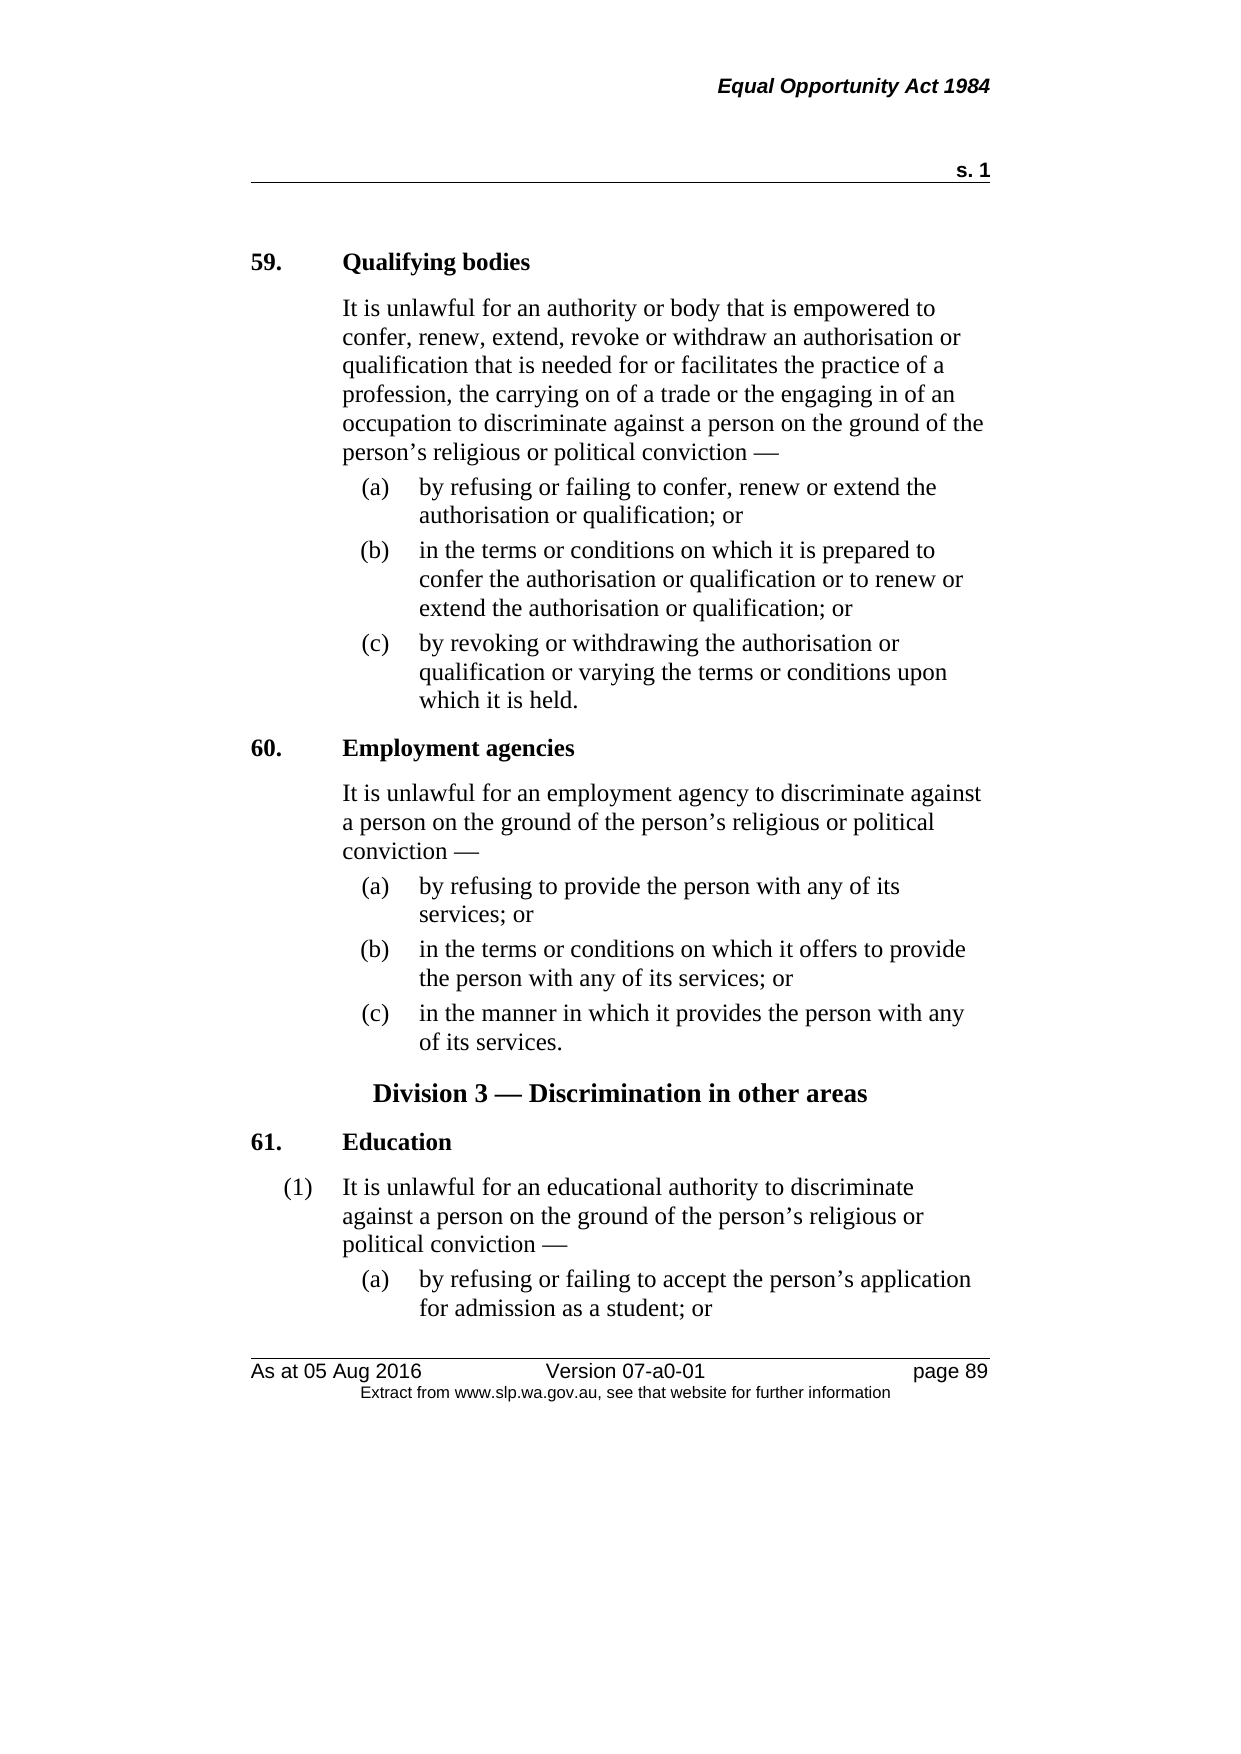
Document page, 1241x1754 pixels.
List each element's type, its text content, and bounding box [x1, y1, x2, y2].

text It is unlawful for an employment agency to discriminate against a person on the ground of the person’s religious or political conviction — [251, 778, 990, 864]
text (b) in the terms or conditions on which it is prepared to confer the authorisation or qualification or to renew or extend the authorisation or qualification; or [251, 535, 990, 622]
text It is unlawful for an authority or body that is empowered to confer, renew, extend, revoke or withdraw an authorisation or qualification that is needed for or facilitates the practice of a profession, the carrying on of a trade or the engaging in of an occupation to discriminate against a person on the ground of the person’s religious or political conviction — [251, 293, 990, 465]
text (c) by revoking or withdrawing the authorisation or qualification or varying the terms or conditions upon which it is held. [251, 628, 990, 714]
subtitle 59. Qualifying bodies [251, 247, 990, 276]
subtitle 60. Employment agencies [251, 733, 990, 762]
text (b) in the terms or conditions on which it offers to provide the person with any of its services; or [251, 934, 990, 992]
text (a) by refusing or failing to confer, renew or extend the authorisation or qualification; or [251, 472, 990, 529]
text (c) in the manner in which it provides the person with any of its services. [251, 998, 990, 1056]
text (a) by refusing or failing to accept the person’s application for admission as a student; or [251, 1264, 990, 1322]
subtitle 61. Education [251, 1127, 990, 1155]
text (a) by refusing to provide the person with any of its services; or [251, 871, 990, 928]
subtitle Division 3 — Discrimination in other areas [251, 1077, 990, 1108]
text (1) It is unlawful for an educational authority to discriminate against a person on the ground of the person’s religious or political conviction — [251, 1172, 990, 1258]
